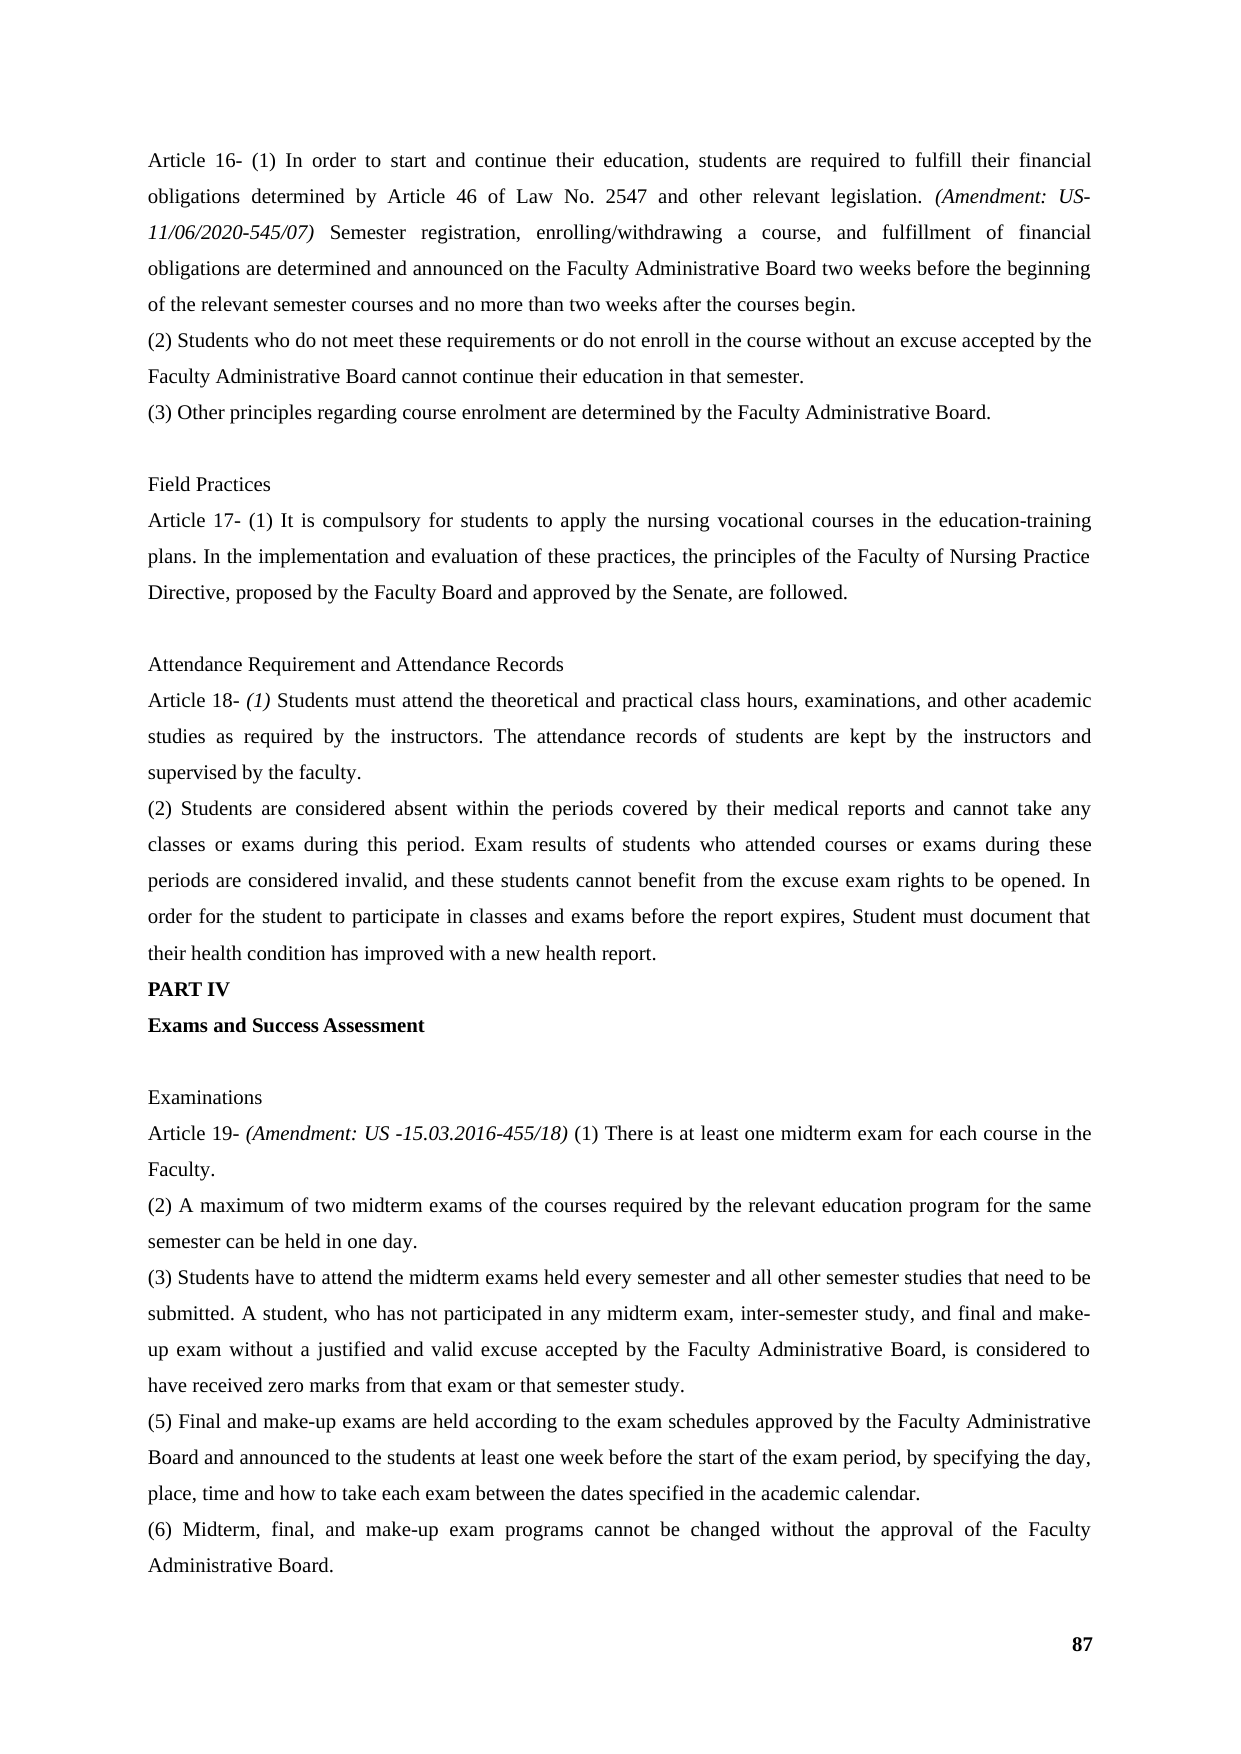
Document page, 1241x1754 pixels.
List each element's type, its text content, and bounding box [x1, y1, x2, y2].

text (5) Final and make-up exams are held according to the exam schedules approved by the Faculty Administrative Board and announced to the students at least one week before the start of the exam period, by specifying the day, place, time and how to take each exam between the dates specified in the academic calendar. [148, 1409, 1093, 1505]
text (2) A maximum of two midterm exams of the courses required by the relevant education program for the same semester can be held in one day. [148, 1193, 1093, 1253]
text (6) Midterm, final, and make-up exam programs cannot be changed without the approval of the Faculty Administrative Board. [148, 1517, 1093, 1577]
text Article 18- (1) Students must attend the theoretical and practical class hours, examinations, and other academic studies as required by the instructors. The attendance records of students are kept by the instructors and supervised by the faculty. [148, 688, 1093, 784]
text Field Practices [148, 472, 1093, 496]
text Article 17- (1) It is compulsory for students to apply the nursing vocational courses in the education-training plans. In the implementation and evaluation of these practices, the principles of the Faculty of Nursing Practice Directive, proposed by the Faculty Board and approved by the Senate, are followed. [148, 508, 1093, 604]
text (3) Students have to attend the midterm exams held every semester and all other semester studies that need to be submitted. A student, who has not participated in any midterm exam, inter-semester study, and final and make-up exam without a justified and valid excuse accepted by the Faculty Administrative Board, is considered to have received zero marks from that exam or that semester study. [148, 1265, 1093, 1397]
text Attendance Requirement and Attendance Records [148, 652, 1093, 676]
text (2) Students are considered absent within the periods covered by their medical reports and cannot take any classes or exams during this period. Exam results of students who attended courses or exams during these periods are considered invalid, and these students cannot benefit from the excuse exam rights to be opened. In order for the student to participate in classes and exams before the report expires, Student must document that their health condition has improved with a new health report. [148, 796, 1093, 964]
text Article 19- (Amendment: US -15.03.2016-455/18) (1) There is at least one midterm exam for each course in the Faculty. [148, 1121, 1093, 1181]
text (2) Students who do not meet these requirements or do not enroll in the course without an excuse accepted by the Faculty Administrative Board cannot continue their education in that semester. [148, 328, 1093, 388]
subtitle Exams and Success Assessment [148, 1013, 1093, 1037]
subtitle PART IV [148, 977, 1093, 1001]
text Examinations [148, 1085, 1093, 1109]
text (3) Other principles regarding course enrolment are determined by the Faculty Administrative Board. [148, 400, 1093, 424]
text Article 16- (1) In order to start and continue their education, students are required to fulfill their financial obligations determined by Article 46 of Law No. 2547 and other relevant legislation. (Amendment: US-11/06/2020-545/07) Semester registration, enrolling/withdrawing a course, and fulfillment of financial obligations are determined and announced on the Faculty Administrative Board two weeks before the beginning of the relevant semester courses and no more than two weeks after the courses begin. [148, 148, 1093, 316]
